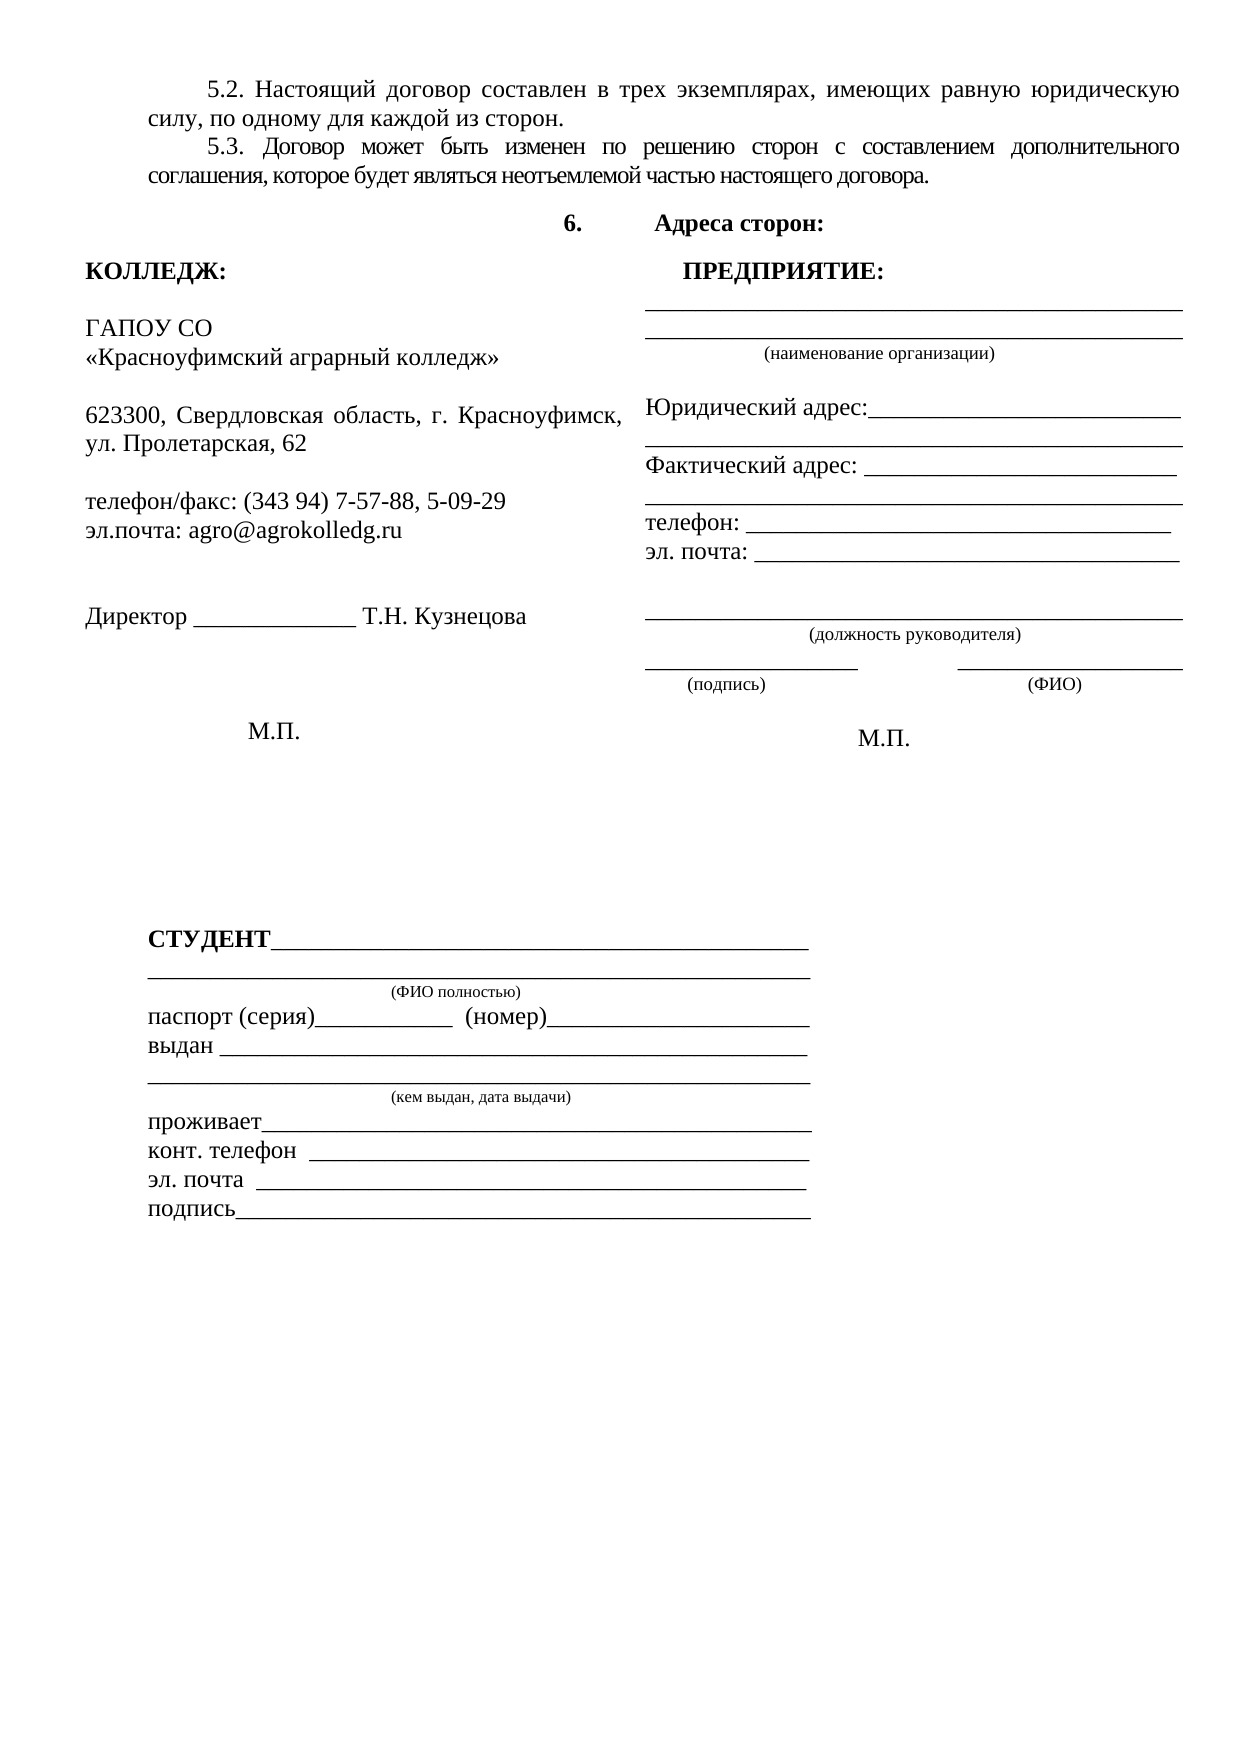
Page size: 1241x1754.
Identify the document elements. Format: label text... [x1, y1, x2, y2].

text 5.2. Настоящий договор составлен в трех экземплярах, имеющих равную юридическую силу, по одному для каждой из сторон. [148, 74, 1181, 131]
text (ФИО полностью) [148, 982, 1181, 1001]
text СТУДЕНТ___________________________________________ [148, 924, 1181, 953]
text выдан _______________________________________________ [148, 1030, 1181, 1058]
text конт. телефон ________________________________________ [148, 1135, 1181, 1164]
table_header КОЛЛЕДЖ: ГАПОУ СО «Красноуфимский аграрный колледж» 623300, Свердловская область, г. Красноуфимск, ул. Пролетарская, 62 телефон/факс: (343 94) 7-57-88, 5-09-29 эл.почта: agro@agrokolledg.ru Директор _____________ Т.Н. Кузнецова М.П. [74, 256, 634, 752]
text (кем выдан, дата выдачи) [148, 1087, 1181, 1106]
text 5.3. Договор может быть изменен по решению сторон с составлением дополнительного соглашения, которое будет являться неотъемлемой частью настоящего договора. [148, 131, 1181, 189]
text проживает____________________________________________ [148, 1106, 1181, 1135]
text паспорт (серия)___________ (номер)_____________________ [148, 1001, 1181, 1030]
text эл. почта ____________________________________________ [148, 1164, 1181, 1193]
text подпись______________________________________________ [148, 1193, 1181, 1221]
text _____________________________________________________ [148, 1058, 1181, 1087]
list Адреса сторон: [148, 208, 1181, 237]
text _____________________________________________________ [148, 953, 1181, 982]
table_header ПРЕДПРИЯТИЕ: ___________________________________________ ___________________________________________ (наименование организации) Юридический адрес:_________________________ ___________________________________________ Фактический адрес: _________________________ ___________________________________________ телефон: __________________________________ эл. почта: __________________________________ ___________________________________________ (должность руководителя) _________________ __________________ (подпись) (ФИО) М.П. [634, 256, 1196, 752]
